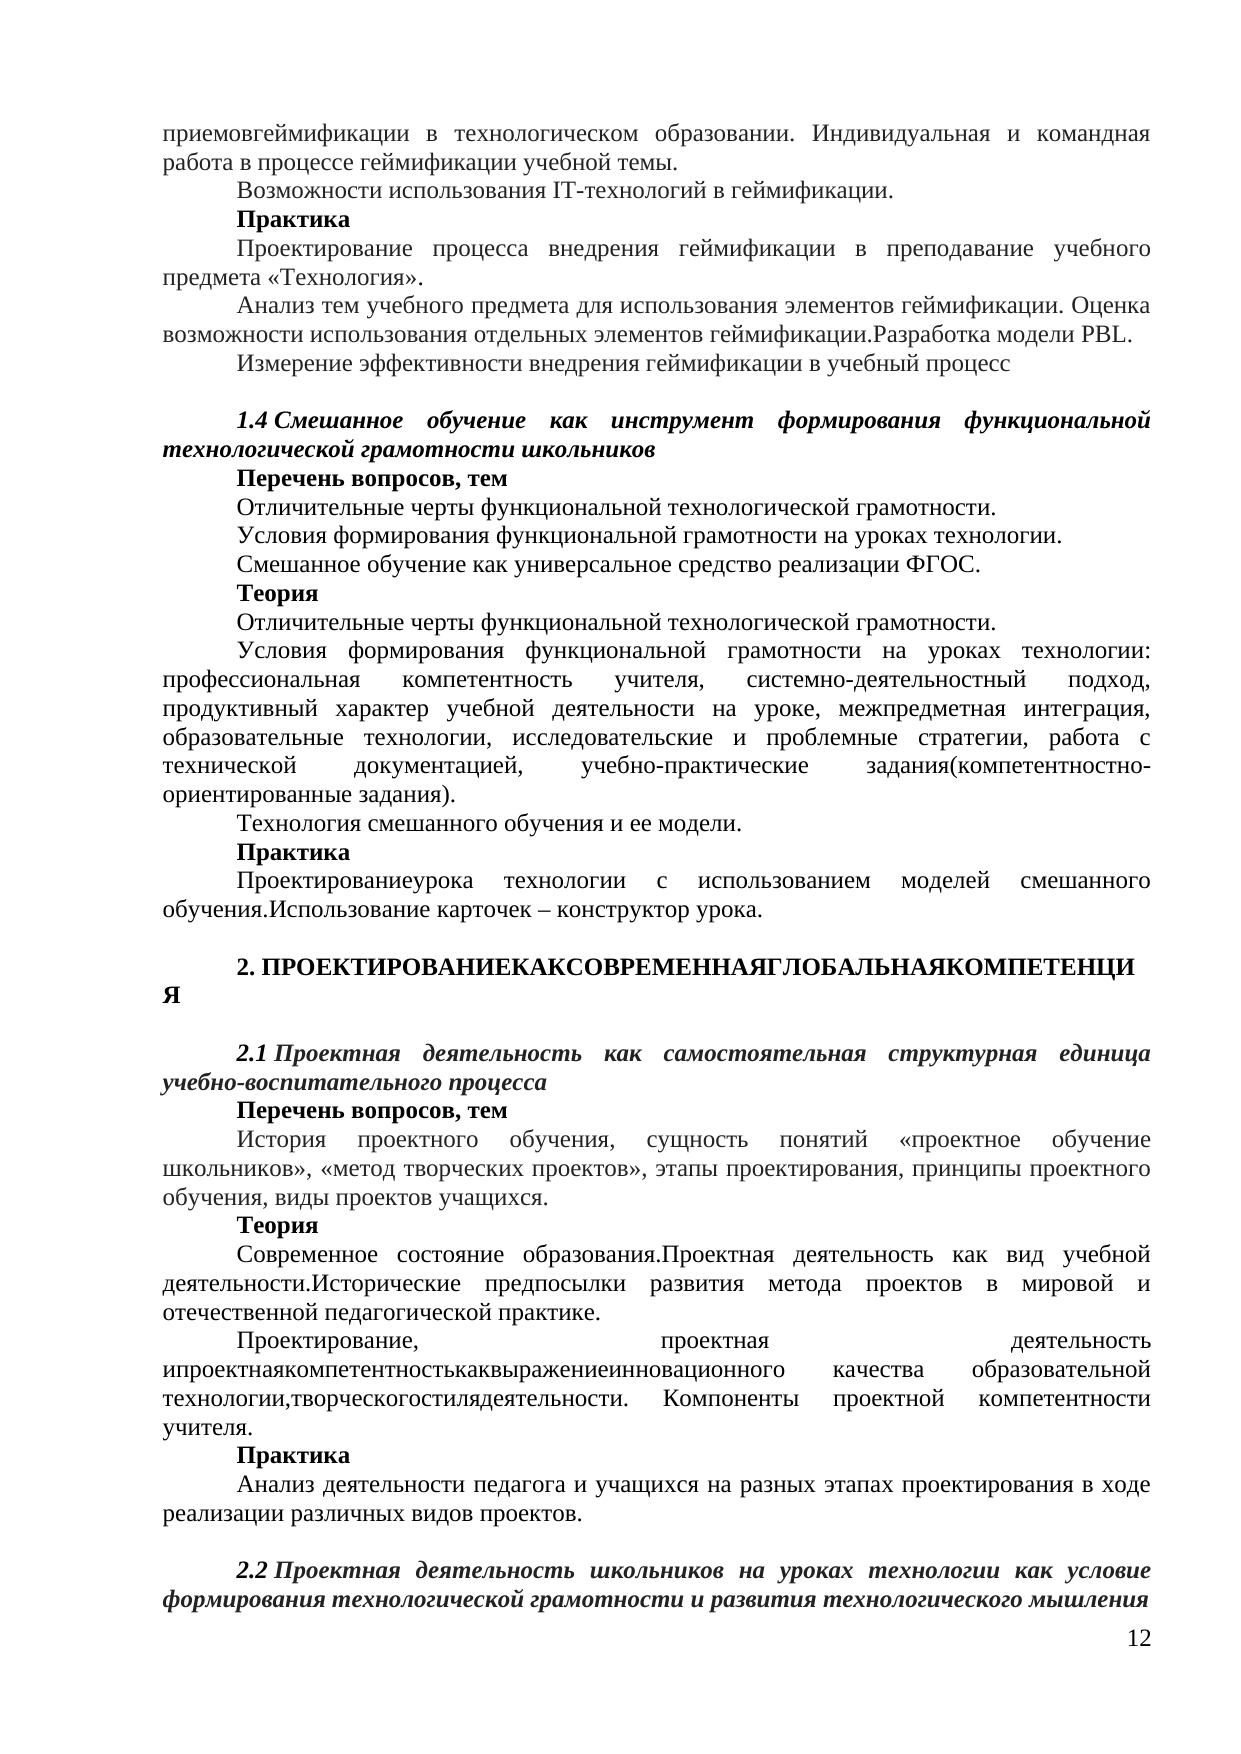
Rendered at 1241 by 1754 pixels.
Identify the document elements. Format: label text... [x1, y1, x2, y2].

text Условия формирования функциональной грамотности на уроках технологии: профессиональная компетентность учителя, системно-деятельностный подход, продуктивный характер учебной деятельности на уроке, межпредметная интеграция, образовательные технологии, исследовательские и проблемные стратегии, работа с технической документацией, учебно-практические задания(компетентностно-ориентированные задания). [162, 636, 1152, 808]
text Практика [162, 204, 1152, 233]
text Технология смешанного обучения и ее модели. [162, 808, 1152, 837]
text Отличительные черты функциональной технологической грамотности. [162, 492, 1152, 521]
text 1.4 Смешанное обучение как инструмент формирования функциональной технологической грамотности школьников [162, 406, 1152, 463]
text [162, 118, 1152, 176]
text 2.1 Проектная деятельность как самостоятельная структурная единица учебно-воспитательного процесса [162, 1038, 1152, 1096]
text Теория [162, 1211, 1152, 1239]
text Анализ деятельности педагога и учащихся на разных этапах проектирования в ходе реализации различных видов проектов. [162, 1469, 1152, 1527]
text Перечень вопросов, тем [162, 463, 1152, 492]
text Проектированиеурока технологии с использованием моделей смешанного обучения.Использование карточек – конструктор урока. [268, 894, 1152, 923]
text Возможности использования IT-технологий в геймификации. [162, 176, 1152, 204]
text Перечень вопросов, тем [162, 1096, 1152, 1124]
text Современное состояние образования.Проектная деятельность как вид учебной деятельности.Исторические предпосылки развития метода проектов в мировой и отечественной педагогической практике. [162, 1239, 1152, 1326]
text Условия формирования функциональной грамотности на уроках технологии. [162, 521, 1152, 549]
text Практика [162, 837, 1152, 866]
text Практика [162, 1441, 1152, 1469]
text 2. ПРОЕКТИРОВАНИЕКАКСОВРЕМЕННАЯГЛОБАЛЬНАЯКОМПЕТЕНЦИЯ [162, 952, 1152, 1009]
text Анализ тем учебного предмета для использования элементов геймификации. Оценка возможности использования отдельных элементов геймификации.Разработка модели PBL. [162, 291, 1152, 348]
text 2.2 Проектная деятельность школьников на уроках технологии как условие формирования технологической грамотности и развития технологического мышления [162, 1556, 1152, 1613]
text Теория [162, 578, 1152, 607]
text Отличительные черты функциональной технологической грамотности. [162, 607, 1152, 636]
text Проектирование процесса внедрения геймификации в преподавание учебного предмета «Технология». [162, 233, 1152, 291]
text История проектного обучения, сущность понятий «проектное обучение школьников», «метод творческих проектов», этапы проектирования, принципы проектного обучения, виды проектов учащихся. [162, 1124, 1152, 1211]
text Проектирование, проектная деятельность ипроектнаякомпетентностькаквыражениеинновационного качества образовательной технологии,творческогостилядеятельности. Компоненты проектной компетентности учителя. [162, 1326, 1152, 1441]
text Смешанное обучение как универсальное средство реализации ФГОС. [162, 549, 1152, 578]
text Измерение эффективности внедрения геймификации в учебный процесс [162, 348, 1152, 377]
